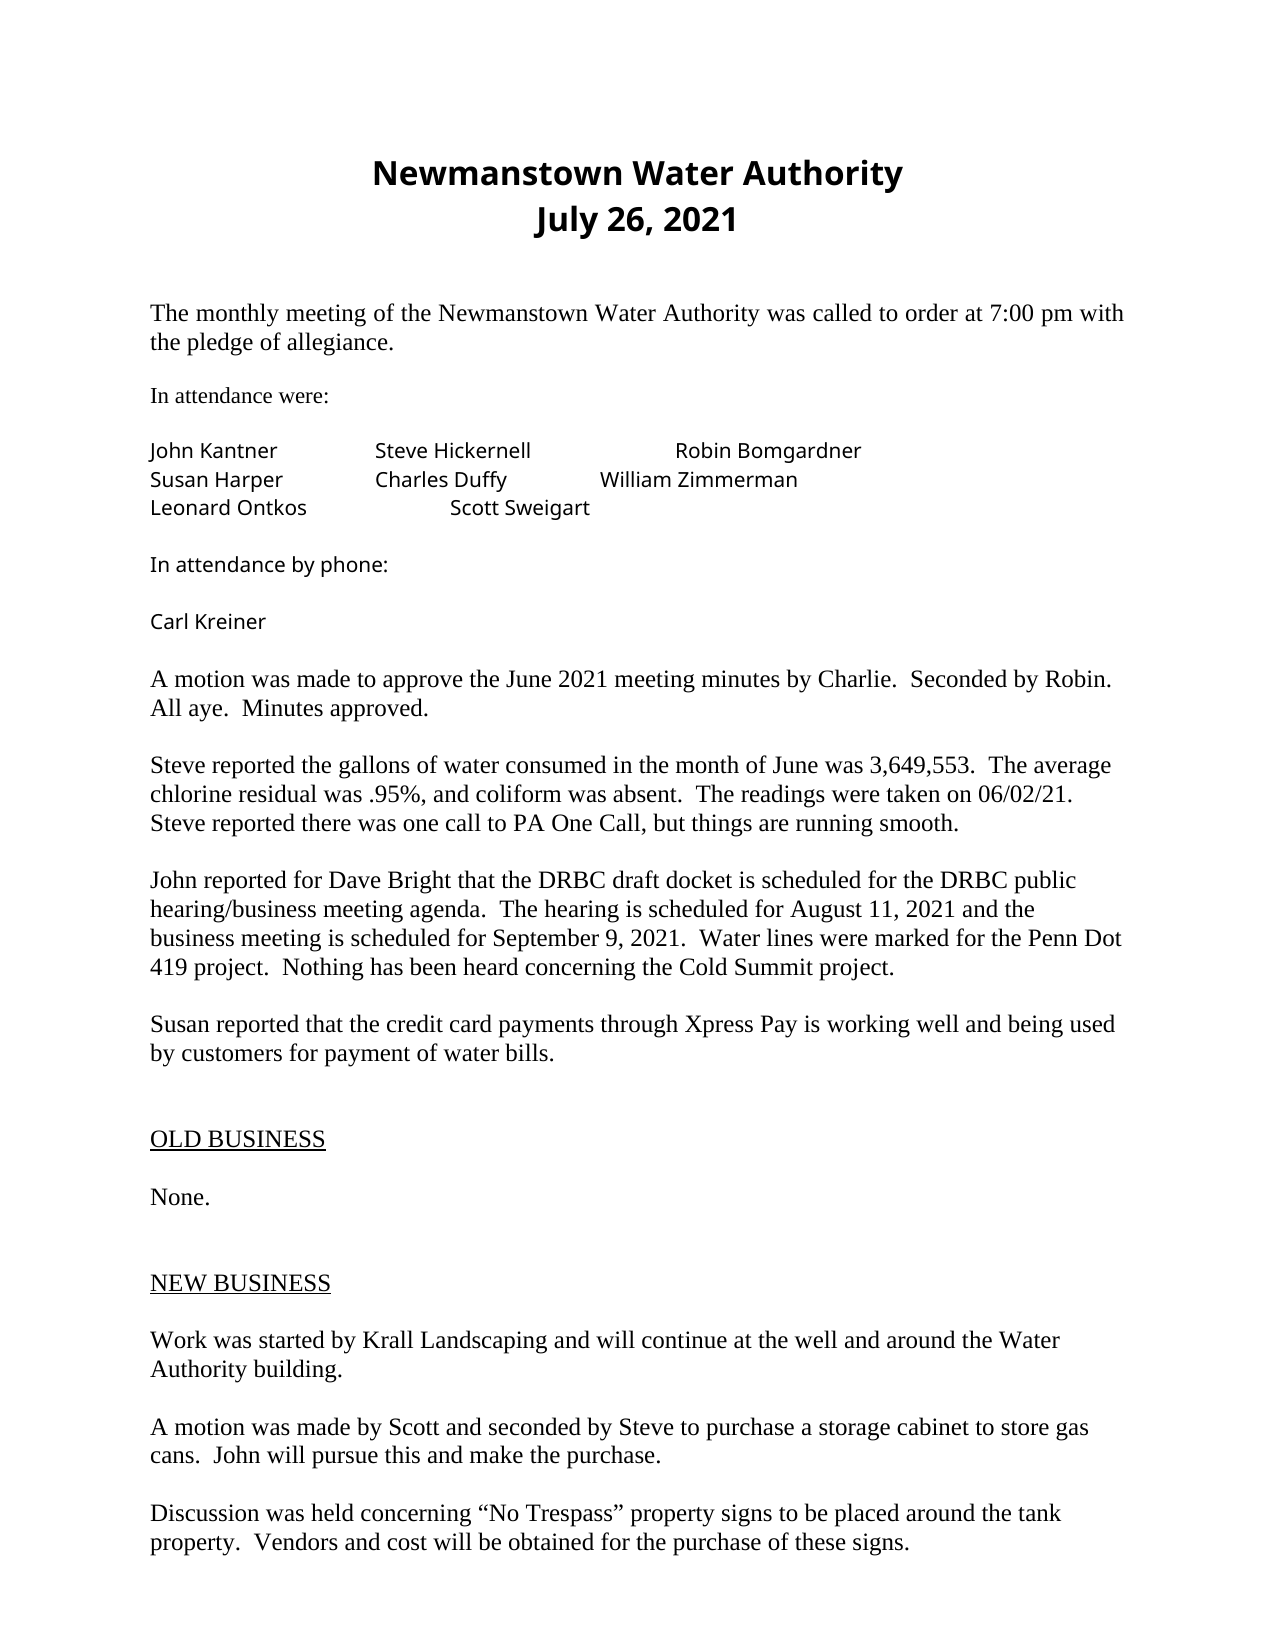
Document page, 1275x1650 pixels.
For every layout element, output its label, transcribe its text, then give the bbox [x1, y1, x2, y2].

text Carl Kreiner [150, 607, 1125, 636]
text The monthly meeting of the Newmanstown Water Authority was called to order at 7:00 pm with the pledge of allegiance. [150, 298, 1125, 356]
text Leonard Ontkos Scott Sweigart [150, 493, 1125, 522]
text A motion was made to approve the June 2021 meeting minutes by Charlie. Seconded by Robin. All aye. Minutes approved. [150, 664, 1125, 722]
text In attendance by phone: [150, 550, 1125, 579]
text None. [150, 1182, 1125, 1211]
text Susan Harper Charles Duffy William Zimmerman [150, 465, 1125, 493]
text A motion was made by Scott and seconded by Steve to purchase a storage cabinet to store gas cans. John will pursue this and make the purchase. [150, 1412, 1125, 1469]
text OLD BUSINESS [150, 1124, 1125, 1153]
text John Kantner Steve Hickernell Robin Bomgardner [150, 437, 1125, 465]
text Steve reported the gallons of water consumed in the month of June was 3,649,553. The average chlorine residual was .95%, and coliform was absent. The readings were taken on 06/02/21. Steve reported there was one call to PA One Call, but things are running smooth. [150, 751, 1125, 837]
text In attendance were: [150, 382, 1125, 408]
text John reported for Dave Bright that the DRBC draft docket is scheduled for the DRBC public hearing/business meeting agenda. The hearing is scheduled for August 11, 2021 and the business meeting is scheduled for September 9, 2021. Water lines were marked for the Penn Dot 419 project. Nothing has been heard concerning the Cold Summit project. [150, 866, 1125, 981]
text Discussion was held concerning “No Trespass” property signs to be placed around the tank property. Vendors and cost will be obtained for the purchase of these signs. [150, 1498, 1125, 1556]
text July 26, 2021 [150, 195, 1125, 241]
text Newmanstown Water Authority [150, 150, 1125, 195]
text Susan reported that the credit card payments through Xpress Pay is working well and being used by customers for payment of water bills. [150, 1009, 1125, 1067]
text NEW BUSINESS [150, 1268, 1125, 1297]
text Work was started by Krall Landscaping and will continue at the well and around the Water Authority building. [150, 1326, 1125, 1383]
